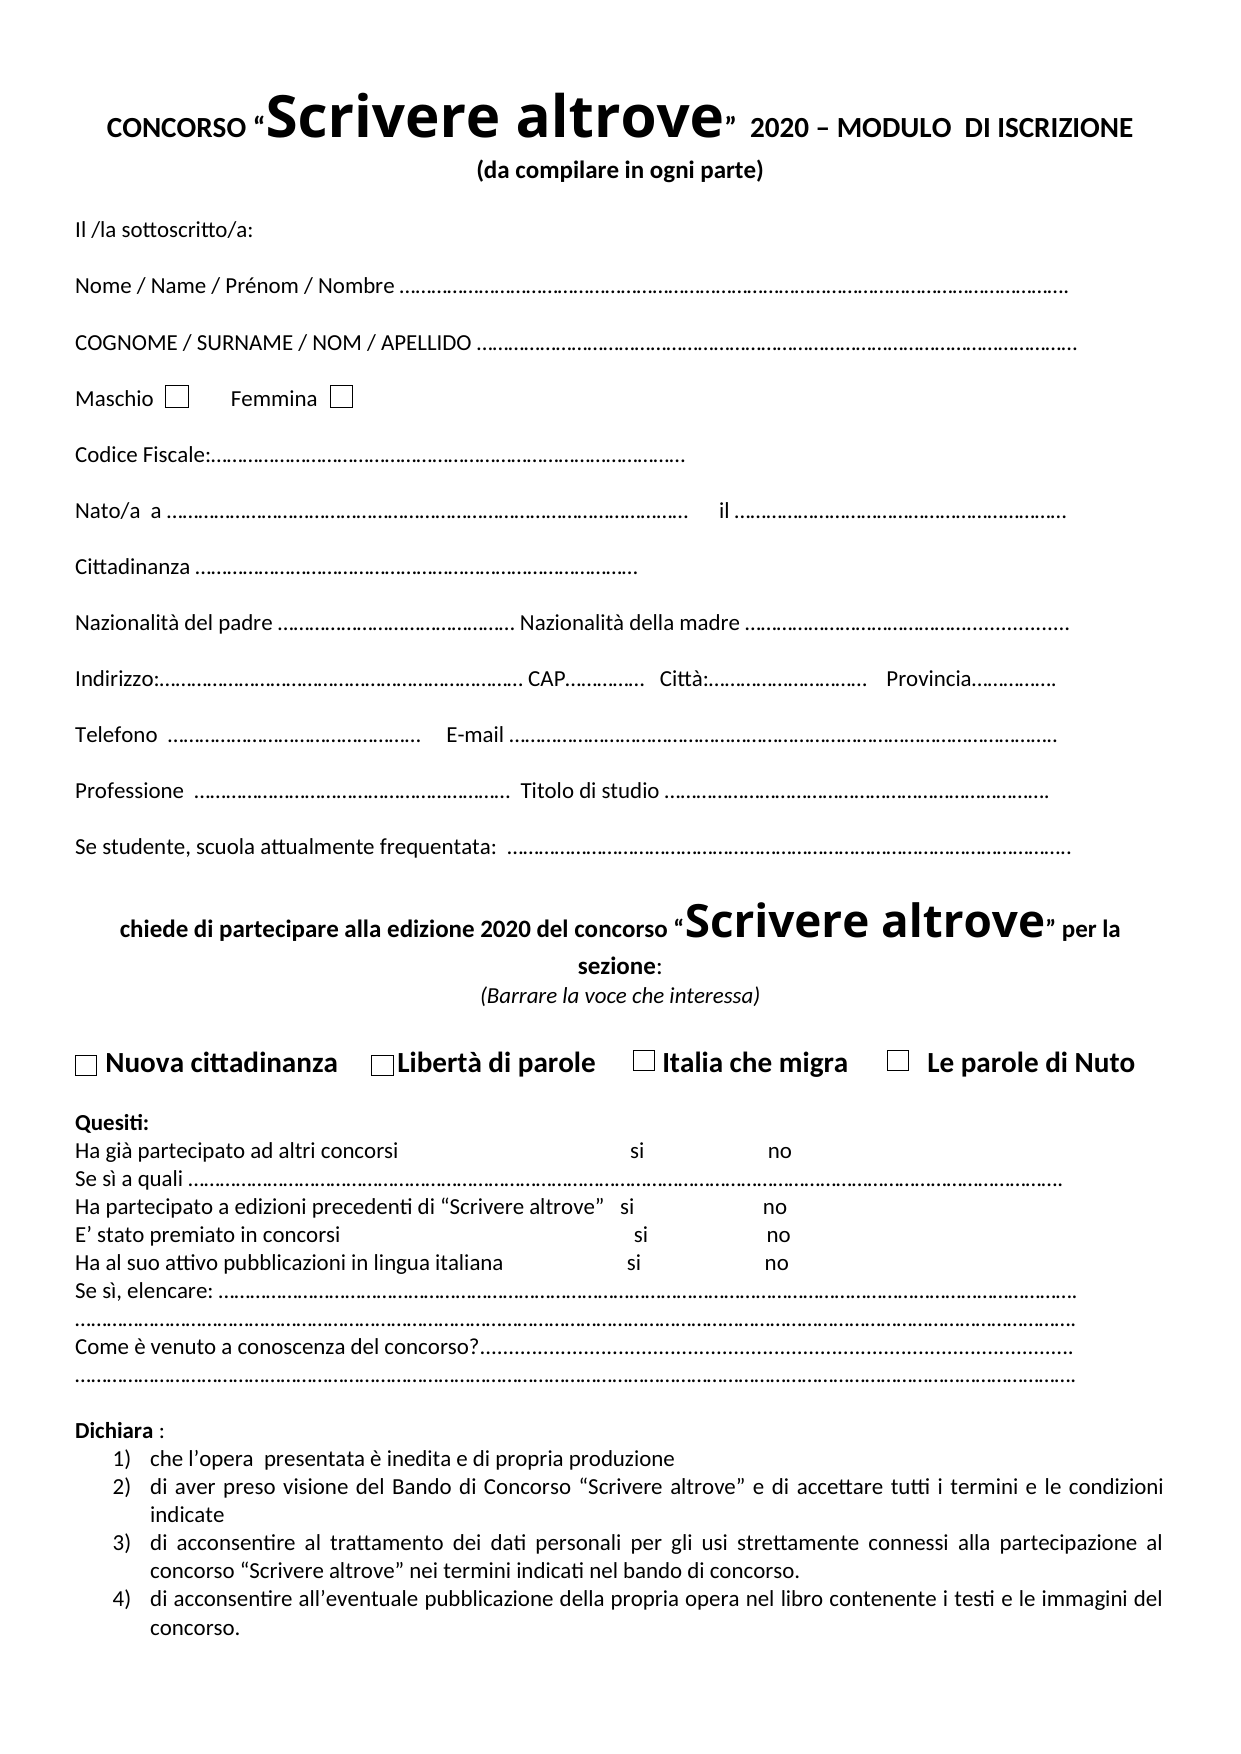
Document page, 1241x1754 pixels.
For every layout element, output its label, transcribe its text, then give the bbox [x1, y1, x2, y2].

text Dichiara : [75, 1388, 1165, 1444]
text chiede di partecipare alla edizione 2020 del concorso “Scrivere altrove” per la sezione: [75, 888, 1165, 981]
text Nato/a a ……………………………………………………………………………………… il ……………………………………………………… [75, 496, 1165, 524]
list di aver preso visione del Bando di Concorso “Scrivere altrove” e di accettare tutti i termini e le condizioni indicate [112, 1472, 1165, 1528]
text (da compilare in ogni parte) [75, 154, 1165, 185]
text (Barrare la voce che interessa) [75, 981, 1165, 1009]
text Codice Fiscale:……………………………………………………………………………… [75, 412, 1165, 468]
text Indirizzo:…………………………………………………………… CAP…………… Città:………………………… Provincia……………. [75, 664, 1165, 692]
text Quesiti: [75, 1080, 1165, 1136]
text Professione …………………………………………………… Titolo di studio ………………………………………………………………. [75, 776, 1165, 804]
list di acconsentire all’eventuale pubblicazione della propria opera nel libro contenente i testi e le immagini del concorso. [112, 1584, 1165, 1641]
list che l’opera presentata è inedita e di propria produzione [112, 1444, 1165, 1472]
text Maschio Femmina [75, 384, 1165, 412]
text ………………………………………………………………………………………………………………………………………………………………………. [75, 1360, 1165, 1388]
text Ha al suo attivo pubblicazioni in lingua italiana si no [75, 1248, 1165, 1276]
text Se sì a quali …………………………………………………………………………………………………………………………………………………. [75, 1164, 1165, 1192]
text Nuova cittadinanza Libertà di parole Italia che migra Le parole di Nuto [75, 1044, 1165, 1080]
text ………………………………………………………………………………………………………………………………………………………………………. [75, 1304, 1165, 1332]
text Il /la sottoscritto/a: [75, 216, 1165, 243]
text Come è venuto a conoscenza del concorso?....................................................................................................... [75, 1332, 1165, 1360]
text Ha partecipato a edizioni precedenti di “Scrivere altrove” si no [75, 1192, 1165, 1220]
text Nome / Name / Prénom / Nombre ………………………………………………………………………………………………………………. [75, 272, 1165, 299]
text Se studente, scuola attualmente frequentata: …………………………………………………………………………………………….. [75, 832, 1165, 860]
text E’ stato premiato in concorsi si no [75, 1220, 1165, 1248]
text Telefono ………………………………………… E-mail ………………………………………………………………………………………….. [75, 720, 1165, 748]
text Se sì, elencare: ………………………………………………………………………………………………………………………………………………. [75, 1276, 1165, 1304]
text COGNOME / SURNAME / NOM / APELLIDO …………………………………………………………………………………………………… [75, 328, 1165, 356]
text Ha già partecipato ad altri concorsi si no [75, 1136, 1165, 1164]
list di acconsentire al trattamento dei dati personali per gli usi strettamente connessi alla partecipazione al concorso “Scrivere altrove” nei termini indicati nel bando di concorso. [112, 1528, 1165, 1584]
text Nazionalità del padre ……………………………………… Nazionalità della madre …………………………………….................. [75, 608, 1165, 636]
text Cittadinanza ………………………………………………………………………… [75, 552, 1165, 580]
text CONCORSO “Scrivere altrove” 2020 – MODULO DI ISCRIZIONE [75, 75, 1165, 154]
